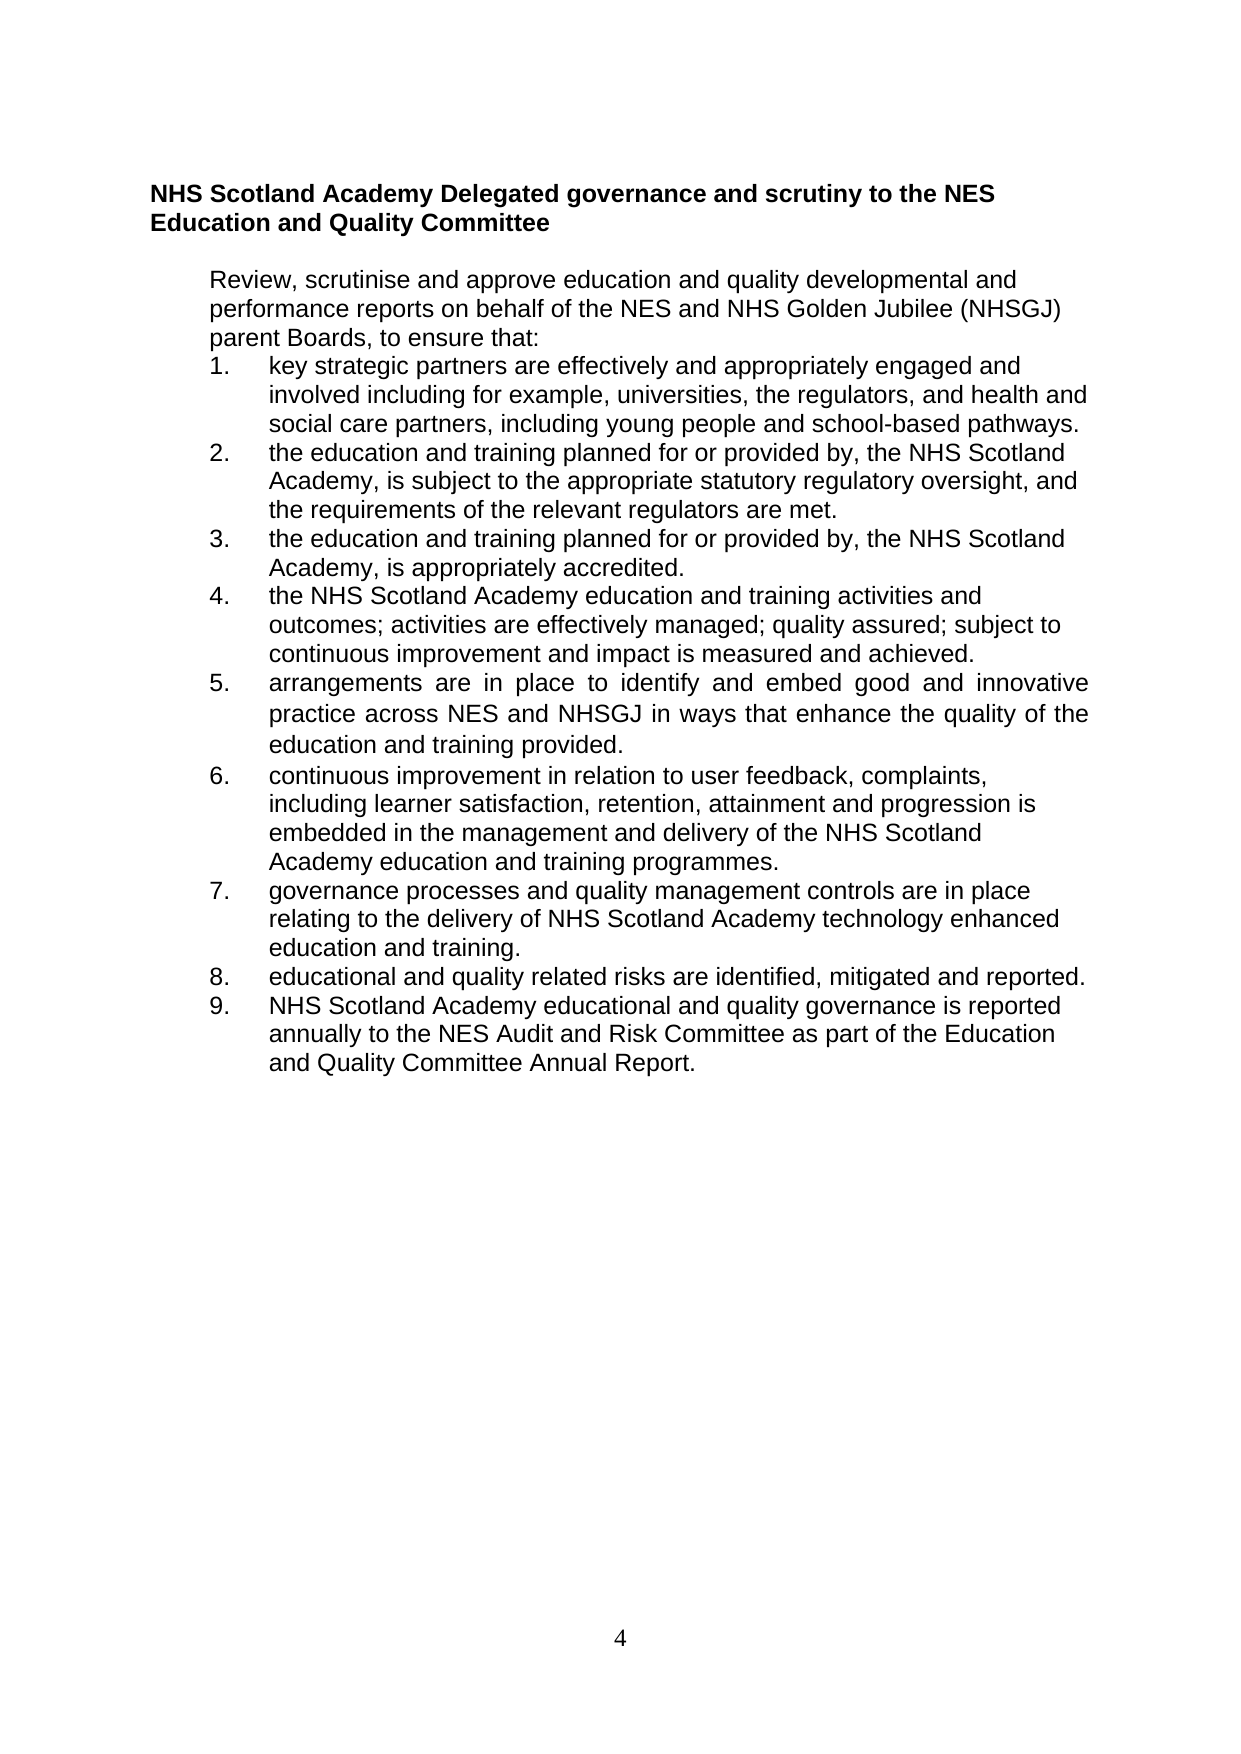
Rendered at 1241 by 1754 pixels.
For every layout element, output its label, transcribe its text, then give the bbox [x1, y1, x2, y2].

list continuous improvement in relation to user feedback, complaints, including learner satisfaction, retention, attainment and progression is embedded in the management and delivery of the NHS Scotland Academy education and training programmes. [209, 761, 1090, 876]
list arrangements are in place to identify and embed good and innovative practice across NES and NHSGJ in ways that enhance the quality of the education and training provided. [209, 667, 1090, 758]
text NHS Scotland Academy Delegated governance and scrutiny to the NES Education and Quality Committee [150, 179, 1090, 236]
list NHS Scotland Academy educational and quality governance is reported annually to the NES Audit and Risk Committee as part of the Education and Quality Committee Annual Report. [209, 991, 1090, 1077]
list the NHS Scotland Academy education and training activities and outcomes; activities are effectively managed; quality assured; subject to continuous improvement and impact is measured and achieved. [209, 581, 1090, 667]
list educational and quality related risks are identified, mitigated and reported. [209, 962, 1090, 991]
list the education and training planned for or provided by, the NHS Scotland Academy, is appropriately accredited. [209, 524, 1090, 581]
list the education and training planned for or provided by, the NHS Scotland Academy, is subject to the appropriate statutory regulatory oversight, and the requirements of the relevant regulators are met. [209, 437, 1090, 524]
text Review, scrutinise and approve education and quality developmental and performance reports on behalf of the NES and NHS Golden Jubilee (NHSGJ) parent Boards, to ensure that: [209, 265, 1090, 351]
list key strategic partners are effectively and appropriately engaged and involved including for example, universities, the regulators, and health and social care partners, including young people and school-based pathways. [209, 351, 1090, 437]
list governance processes and quality management controls are in place relating to the delivery of NHS Scotland Academy technology enhanced education and training. [209, 876, 1090, 962]
